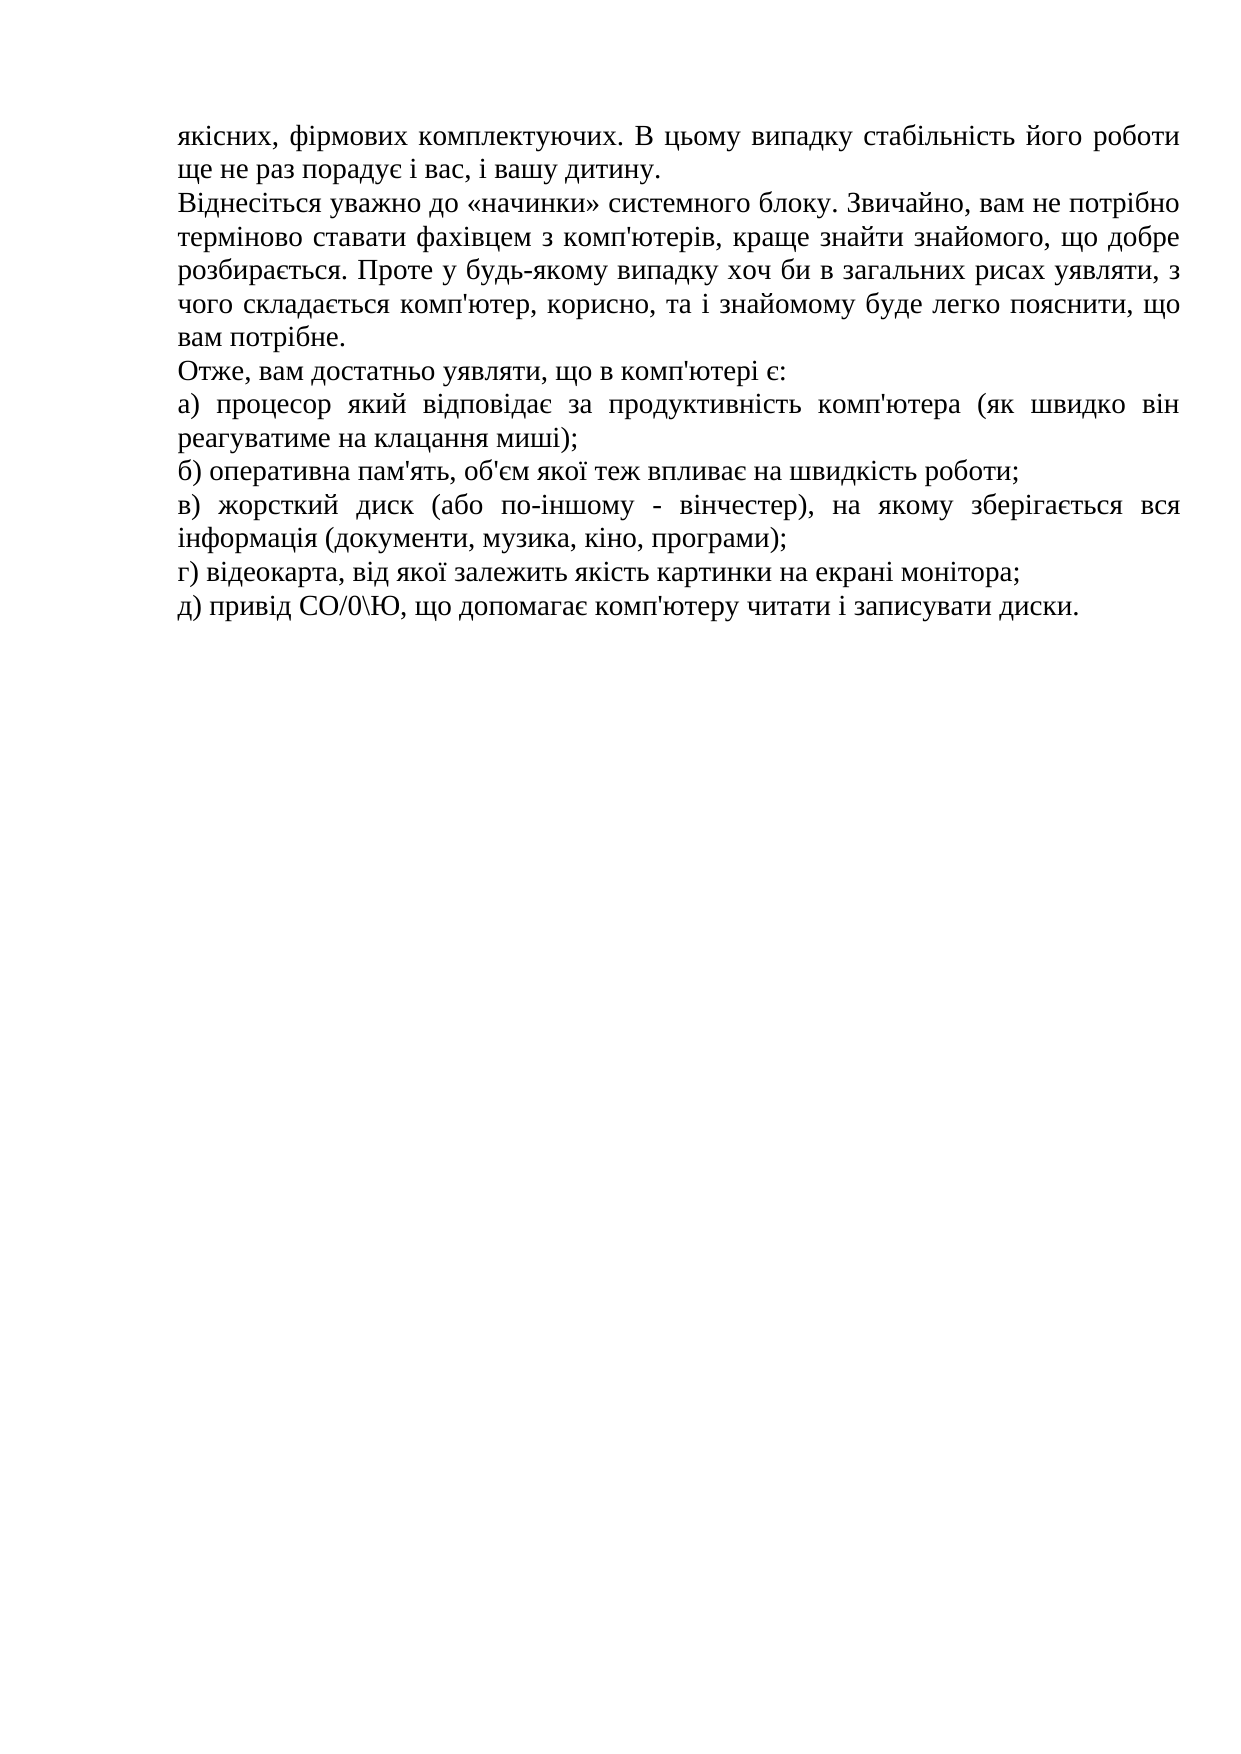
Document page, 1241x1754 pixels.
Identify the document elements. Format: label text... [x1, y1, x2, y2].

text а) процесор який відповідає за продуктивність комп'ютера (як швидко він реагуватиме на клацання миші); [177, 386, 1181, 453]
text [177, 118, 1181, 185]
text в) жорсткий диск (або по-іншому - вінчестер), на якому зберігається вся інформація (документи, музика, кіно, програми); [177, 487, 1181, 554]
text б) оперативна пам'ять, об'єм якої теж впливає на швидкість роботи; [177, 453, 1181, 487]
text Отже, вам достатньо уявляти, що в комп'ютері є: [177, 353, 1181, 386]
text д) привід СО/0\Ю, що допомагає комп'ютеру читати і записувати диски. [177, 588, 1181, 621]
text Віднесіться уважно до «начинки» системного блоку. Звичайно, вам не потрібно терміново ставати фахівцем з комп'ютерів, краще знайти знайомого, що добре розбирається. Проте у будь-якому випадку хоч би в загальних рисах уявляти, з чого складається комп'ютер, корисно, та і знайомому буде легко пояснити, що вам потрібне. [177, 185, 1181, 353]
text г) відеокарта, від якої залежить якість картинки на екрані монітора; [177, 554, 1181, 588]
